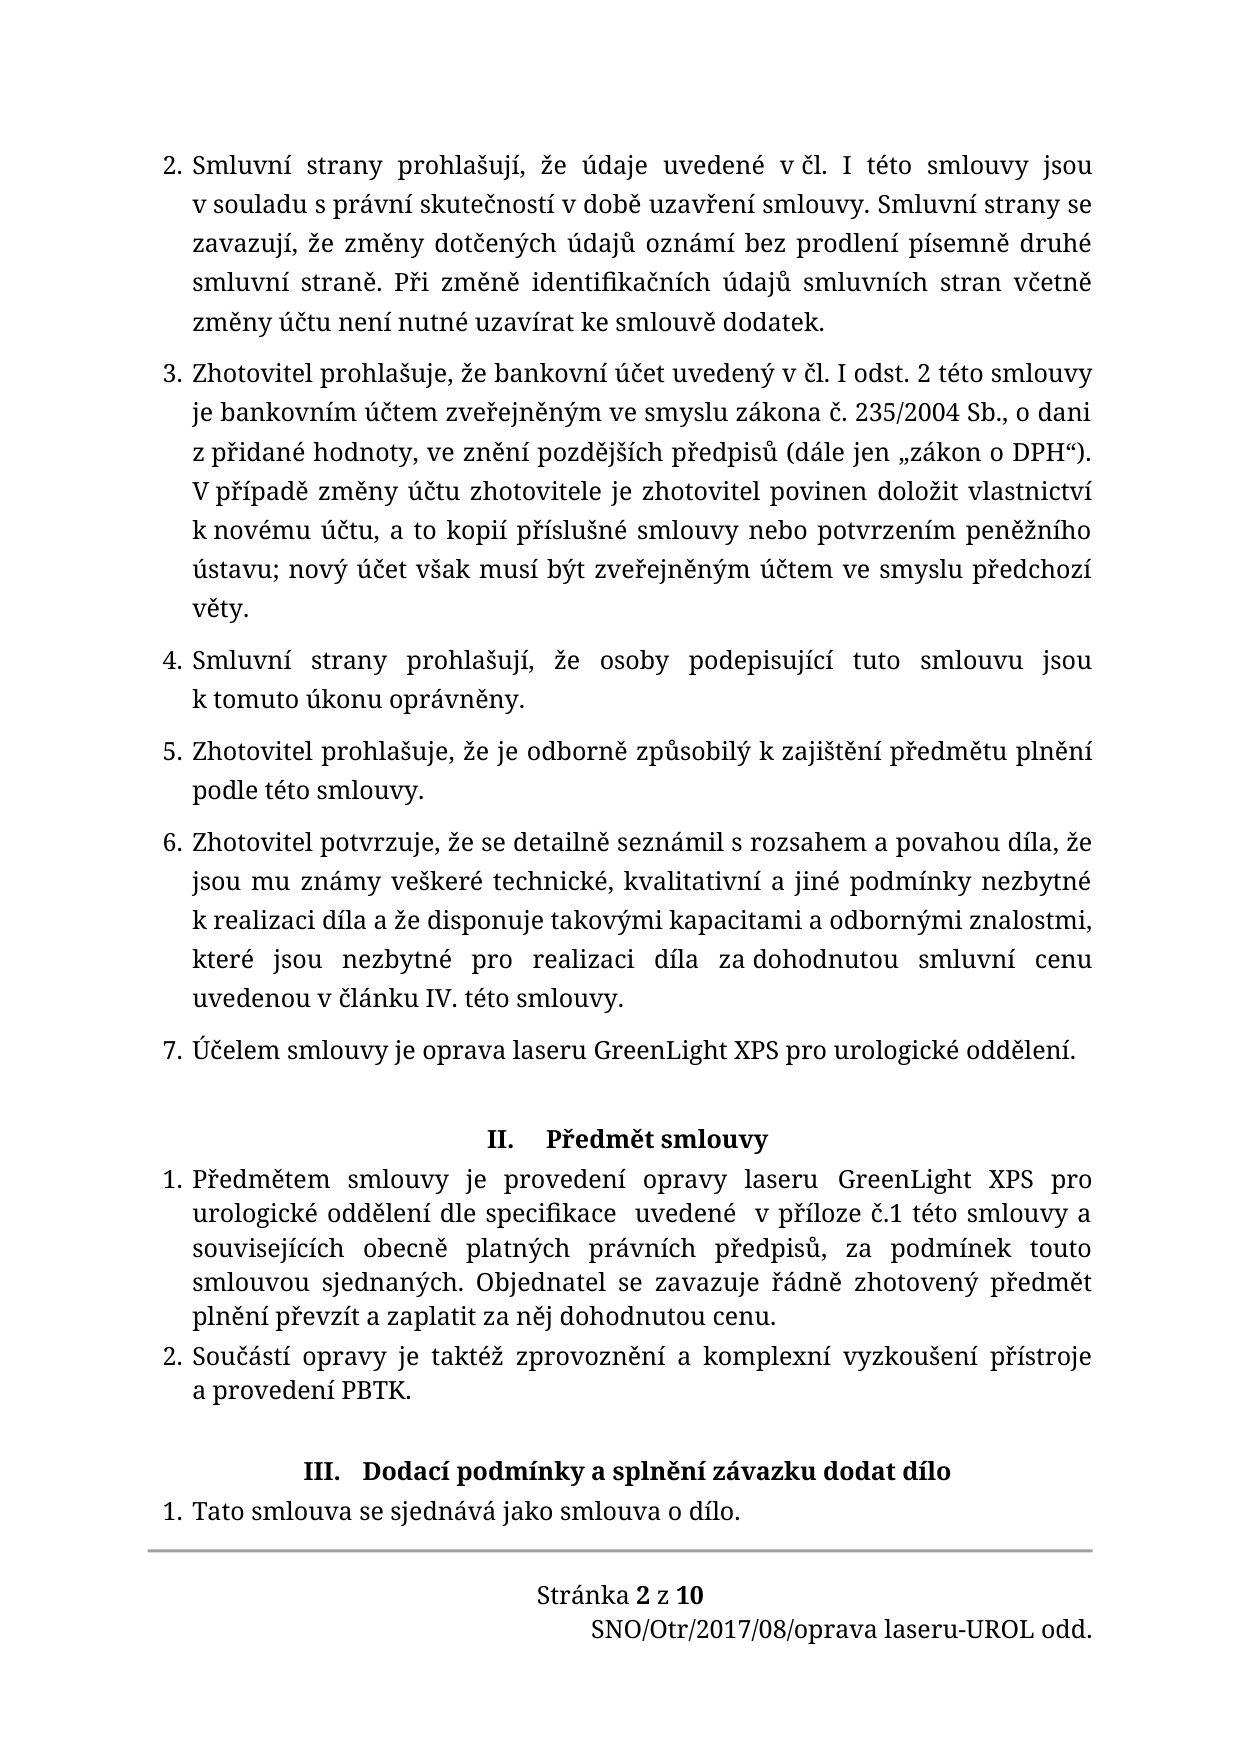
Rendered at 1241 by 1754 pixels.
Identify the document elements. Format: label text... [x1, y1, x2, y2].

list Účelem smlouvy je oprava laseru GreenLight XPS pro urologické oddělení. [162, 1033, 1093, 1067]
list Tato smlouva se sjednává jako smlouva o dílo. [162, 1494, 1093, 1528]
list Zhotovitel prohlašuje, že je odborně způsobilý k zajištění předmětu plnění podle této smlouvy. [162, 733, 1093, 807]
list Součástí opravy je taktéž zprovoznění a komplexní vyzkoušení přístroje a provedení PBTK. [162, 1339, 1093, 1407]
list Předmětem smlouvy je provedení opravy laseru GreenLight XPS pro urologické oddělení dle specifikace uvedené v příloze č.1 této smlouvy a souvisejících obecně platných právních předpisů, za podmínek touto smlouvou sjednaných. Objednatel se zavazuje řádně zhotovený předmět plnění převzít a zaplatit za něj dohodnutou cenu. [162, 1162, 1093, 1332]
list Smluvní strany prohlašují, že údaje uvedené v čl. I této smlouvy jsou v souladu s právní skutečností v době uzavření smlouvy. Smluvní strany se zavazují, že změny dotčených údajů oznámí bez prodlení písemně druhé smluvní straně. Při změně identifikačních údajů smluvních stran včetně změny účtu není nutné uzavírat ke smlouvě dodatek. [162, 148, 1093, 338]
list Předmět smlouvy [162, 1122, 1093, 1156]
list Zhotovitel potvrzuje, že se detailně seznámil s rozsahem a povahou díla, že jsou mu známy veškeré technické, kvalitativní a jiné podmínky nezbytné k realizaci díla a že disponuje takovými kapacitami a odbornými znalostmi, které jsou nezbytné pro realizaci díla za dohodnutou smluvní cenu uvedenou v článku IV. této smlouvy. [162, 824, 1093, 1015]
list Smluvní strany prohlašují, že osoby podepisující tuto smlouvu jsou k tomuto úkonu oprávněny. [162, 643, 1093, 716]
list Zhotovitel prohlašuje, že bankovní účet uvedený v čl. I odst. 2 této smlouvy je bankovním účtem zveřejněným ve smyslu zákona č. 235/2004 Sb., o dani z přidané hodnoty, ve znění pozdějších předpisů (dále jen „zákon o DPH“). V případě změny účtu zhotovitele je zhotovitel povinen doložit vlastnictví k novému účtu, a to kopií příslušné smlouvy nebo potvrzením peněžního ústavu; nový účet však musí být zveřejněným účtem ve smyslu předchozí věty. [162, 356, 1093, 625]
list Dodací podmínky a splnění závazku dodat dílo [162, 1453, 1093, 1487]
